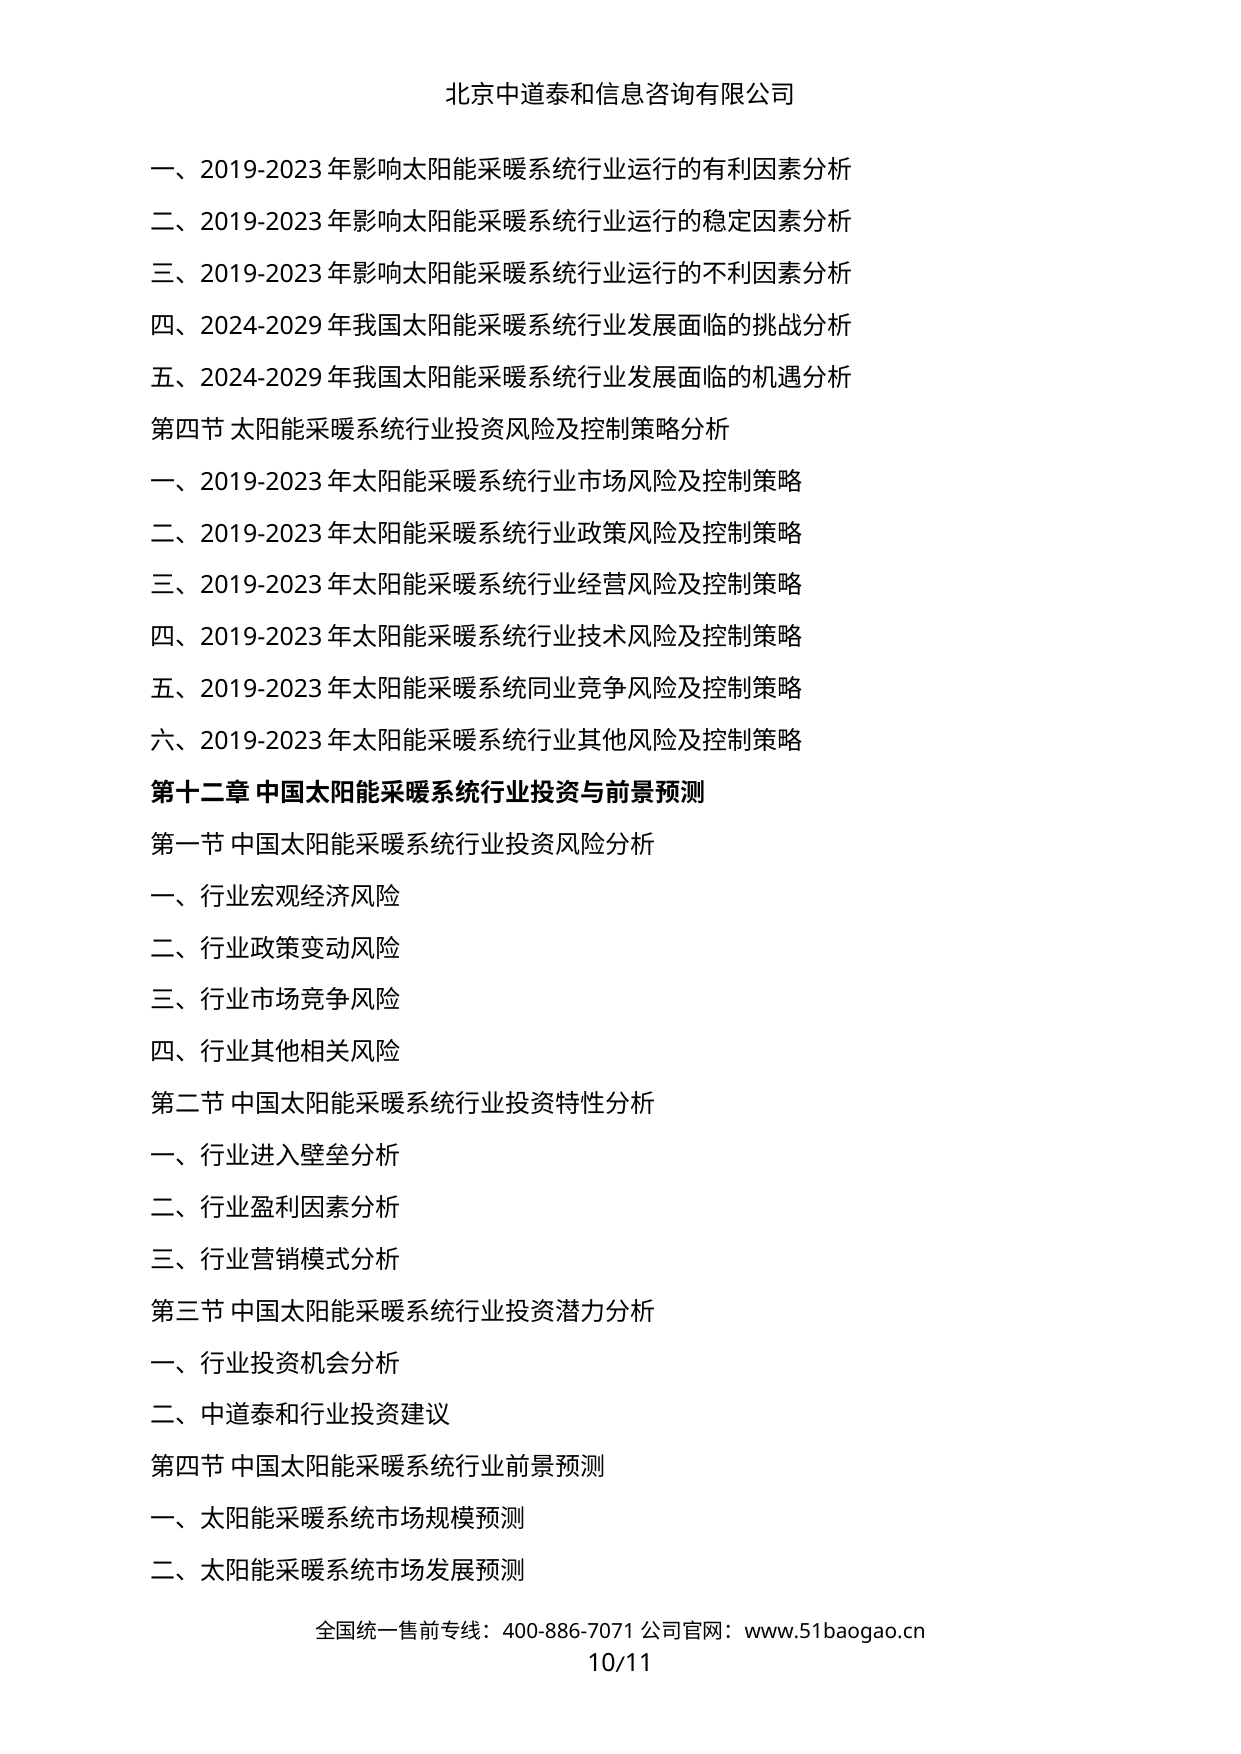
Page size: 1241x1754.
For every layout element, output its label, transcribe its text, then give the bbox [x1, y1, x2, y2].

text 二、行业政策变动风险 [150, 928, 1090, 964]
text 三、行业营销模式分析 [150, 1239, 1090, 1276]
text 三、2019-2023年影响太阳能采暖系统行业运行的不利因素分析 [150, 254, 1090, 290]
text 一、行业投资机会分析 [150, 1343, 1090, 1379]
text 二、太阳能采暖系统市场发展预测 [150, 1551, 1090, 1587]
text 第十二章 中国太阳能采暖系统行业投资与前景预测 [150, 772, 1090, 809]
text 第四节 中国太阳能采暖系统行业前景预测 [150, 1447, 1090, 1483]
text 三、行业市场竞争风险 [150, 980, 1090, 1016]
text 五、2024-2029年我国太阳能采暖系统行业发展面临的机遇分析 [150, 357, 1090, 394]
text 六、2019-2023年太阳能采暖系统行业其他风险及控制策略 [150, 721, 1090, 757]
text 二、中道泰和行业投资建议 [150, 1395, 1090, 1431]
text 五、2019-2023年太阳能采暖系统同业竞争风险及控制策略 [150, 669, 1090, 705]
text 第一节 中国太阳能采暖系统行业投资风险分析 [150, 824, 1090, 861]
text 二、2019-2023年影响太阳能采暖系统行业运行的稳定因素分析 [150, 202, 1090, 238]
text 四、行业其他相关风险 [150, 1032, 1090, 1068]
text 第三节 中国太阳能采暖系统行业投资潜力分析 [150, 1291, 1090, 1327]
text 第二节 中国太阳能采暖系统行业投资特性分析 [150, 1084, 1090, 1120]
text 四、2019-2023年太阳能采暖系统行业技术风险及控制策略 [150, 617, 1090, 653]
text 二、行业盈利因素分析 [150, 1187, 1090, 1224]
text 一、2019-2023年影响太阳能采暖系统行业运行的有利因素分析 [150, 150, 1090, 186]
text 一、2019-2023年太阳能采暖系统行业市场风险及控制策略 [150, 461, 1090, 497]
text 一、行业宏观经济风险 [150, 876, 1090, 912]
text 三、2019-2023年太阳能采暖系统行业经营风险及控制策略 [150, 565, 1090, 601]
text 第四节 太阳能采暖系统行业投资风险及控制策略分析 [150, 409, 1090, 446]
text 四、2024-2029年我国太阳能采暖系统行业发展面临的挑战分析 [150, 306, 1090, 342]
text 二、2019-2023年太阳能采暖系统行业政策风险及控制策略 [150, 513, 1090, 549]
text 一、行业进入壁垒分析 [150, 1136, 1090, 1172]
text 一、太阳能采暖系统市场规模预测 [150, 1499, 1090, 1535]
